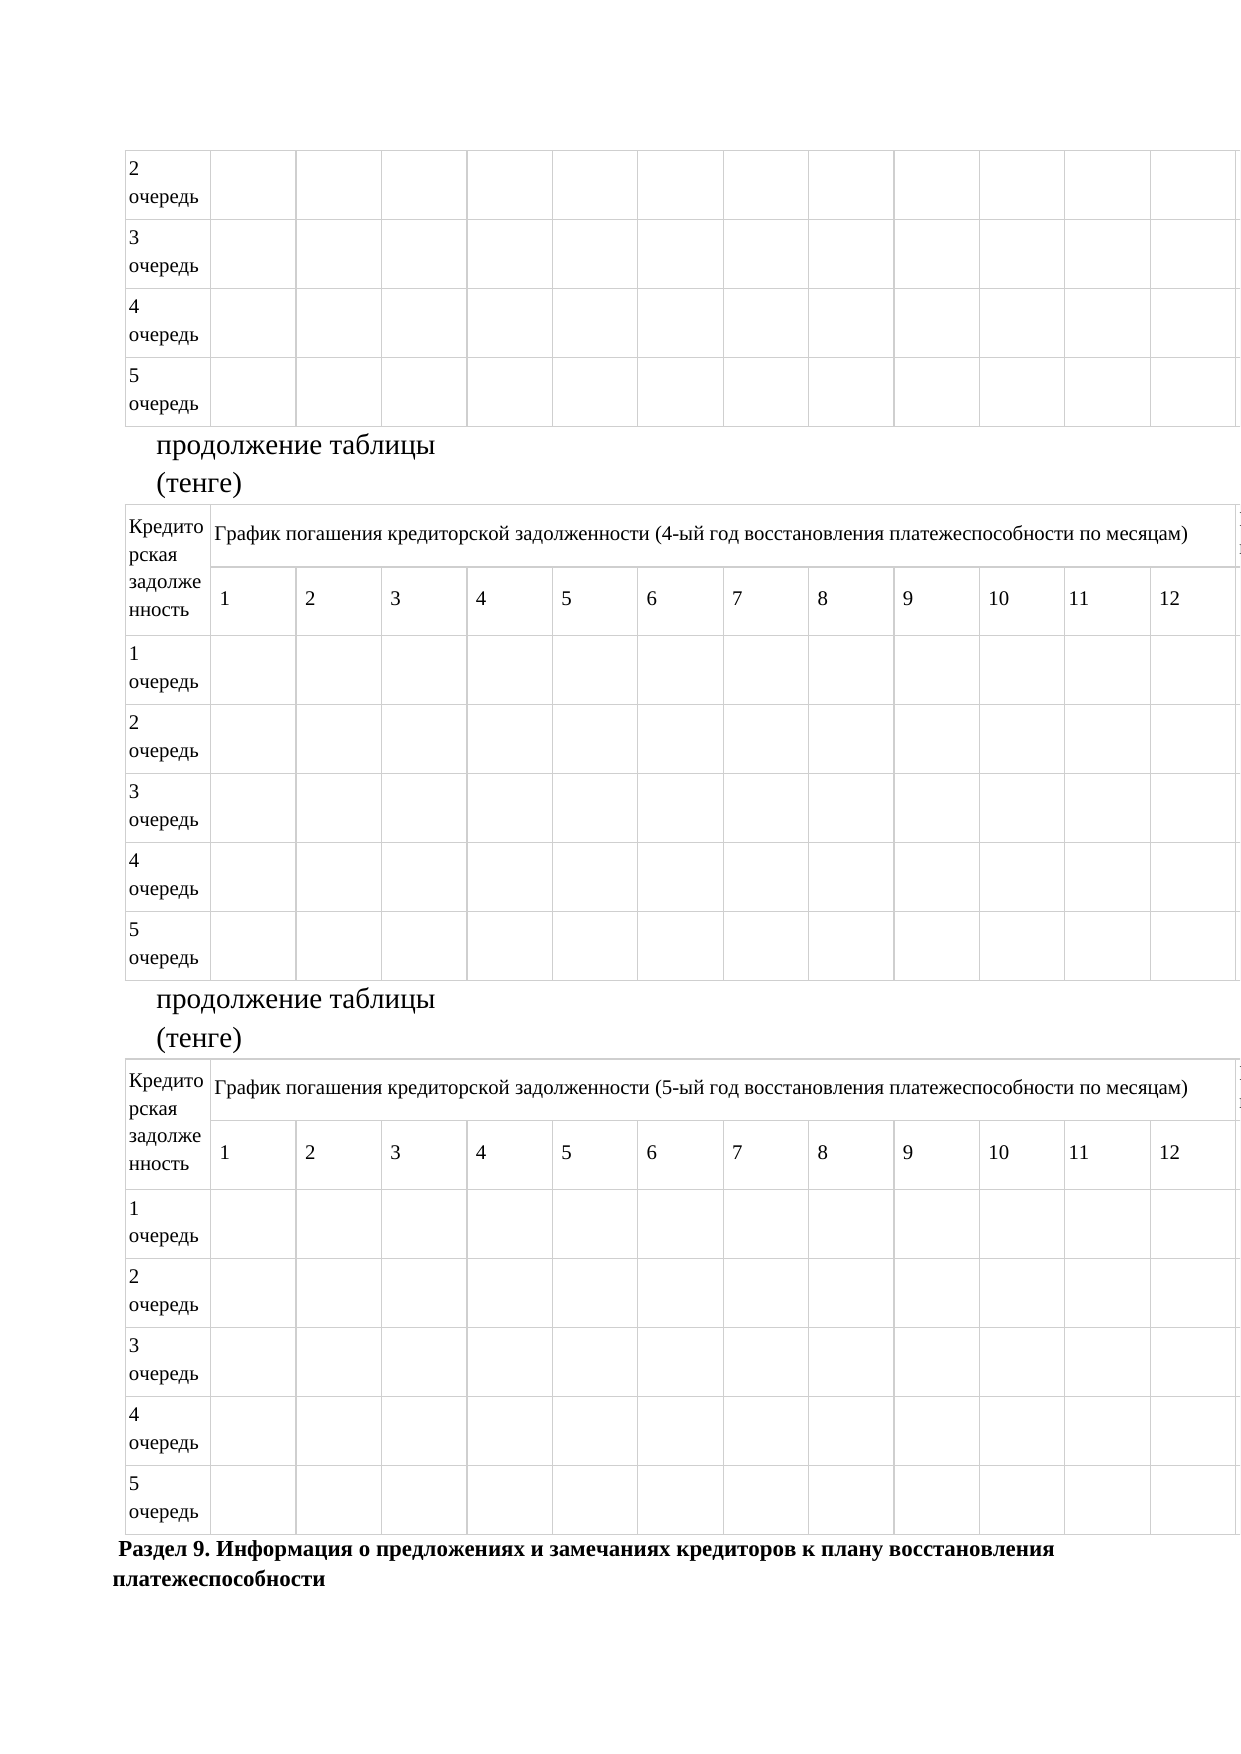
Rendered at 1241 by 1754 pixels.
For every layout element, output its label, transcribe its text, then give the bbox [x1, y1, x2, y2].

table_cell 3 очередь [126, 220, 210, 288]
table_cell [553, 843, 637, 911]
table_cell [895, 358, 979, 426]
text продолжение таблицы [112, 981, 1128, 1015]
table_cell [468, 1397, 552, 1465]
table_cell [724, 1466, 808, 1534]
table_cell [382, 774, 466, 842]
table_cell [468, 1190, 552, 1258]
table_cell [1236, 1466, 1240, 1534]
table_cell [638, 1397, 723, 1465]
table_cell [1151, 1259, 1235, 1327]
table_cell [724, 705, 808, 773]
table_cell [211, 1466, 295, 1534]
table_cell [1065, 220, 1150, 288]
table_cell [724, 1190, 808, 1258]
table_cell [211, 912, 295, 980]
table_cell [809, 151, 893, 219]
table_header График погашения кредиторской задолженности (4-ый год восстановления платежеспособности по месяцам) [211, 505, 1235, 566]
table_cell [724, 289, 808, 357]
table_cell [980, 220, 1064, 288]
table_cell [1065, 358, 1150, 426]
table_cell [468, 1328, 552, 1396]
table_cell [1065, 705, 1150, 773]
table_cell [382, 843, 466, 911]
table_cell [895, 774, 979, 842]
table_cell [553, 1328, 637, 1396]
table_cell [297, 1466, 381, 1534]
table_cell [211, 705, 295, 773]
table_cell [980, 358, 1064, 426]
table_cell [211, 1397, 295, 1465]
table_cell [809, 774, 893, 842]
table_cell [1151, 1190, 1235, 1258]
table_cell [297, 774, 381, 842]
table_cell [468, 220, 552, 288]
text (тенге) [112, 466, 1128, 499]
table_cell [468, 358, 552, 426]
table_cell [638, 358, 723, 426]
table_cell [895, 636, 979, 704]
table_cell 3 [382, 1121, 466, 1189]
table_cell [895, 1466, 979, 1534]
table_cell [553, 1466, 637, 1534]
table_cell 2 очередь [126, 1259, 210, 1327]
table_cell [1065, 151, 1150, 219]
table_cell [724, 220, 808, 288]
table_cell [1151, 289, 1235, 357]
table_cell [297, 1259, 381, 1327]
table_cell 7 [724, 1121, 808, 1189]
table_cell [382, 289, 466, 357]
table_cell [895, 705, 979, 773]
table_cell [980, 774, 1064, 842]
table_cell [809, 1397, 893, 1465]
table_cell [1151, 1466, 1235, 1534]
table_cell [211, 1259, 295, 1327]
table_cell [211, 358, 295, 426]
table_cell [297, 705, 381, 773]
table_cell [895, 220, 979, 288]
table_cell [638, 1190, 723, 1258]
table_cell [1151, 1397, 1235, 1465]
table_cell [980, 289, 1064, 357]
table_cell [1065, 1328, 1150, 1396]
table_cell [468, 289, 552, 357]
table_cell [1151, 705, 1235, 773]
table_cell [809, 636, 893, 704]
table_cell [1065, 843, 1150, 911]
table_cell [211, 220, 295, 288]
table_cell [1065, 912, 1150, 980]
table_cell [553, 151, 637, 219]
table_cell 1 очередь [126, 1190, 210, 1258]
table_cell [809, 1328, 893, 1396]
table_cell [809, 1259, 893, 1327]
table_cell 6 [638, 1121, 723, 1189]
table_cell [980, 151, 1064, 219]
table_cell [895, 1397, 979, 1465]
table_cell [638, 220, 723, 288]
table_cell [1236, 912, 1240, 980]
table_cell [382, 1397, 466, 1465]
table_cell [980, 843, 1064, 911]
table_cell 9 [895, 568, 979, 635]
table_cell [724, 1328, 808, 1396]
table_cell 1 [211, 1121, 295, 1189]
table_header Кредиторская задолженность [126, 1060, 210, 1189]
table_cell [468, 636, 552, 704]
table_cell [980, 1259, 1064, 1327]
table_cell [638, 1328, 723, 1396]
table_cell [1151, 912, 1235, 980]
table_cell [980, 912, 1064, 980]
table_cell [468, 1466, 552, 1534]
table_cell 10 [980, 1121, 1064, 1189]
table_cell [638, 843, 723, 911]
table_cell [382, 151, 466, 219]
table_cell [638, 1259, 723, 1327]
table_cell [211, 1328, 295, 1396]
table_cell [1065, 1466, 1150, 1534]
table_cell 12 [1151, 568, 1235, 635]
table_cell 11 [1065, 568, 1150, 635]
table_cell [724, 1397, 808, 1465]
table_cell [1065, 289, 1150, 357]
table_cell 8 [809, 568, 893, 635]
table_cell [297, 1190, 381, 1258]
table_cell [980, 1190, 1064, 1258]
text (тенге) [112, 1020, 1128, 1053]
table_cell [553, 636, 637, 704]
table_cell [1065, 636, 1150, 704]
table_cell [297, 636, 381, 704]
table_cell [382, 912, 466, 980]
table_cell [980, 1466, 1064, 1534]
table_cell 4 [468, 568, 552, 635]
table_cell 5 очередь [126, 1466, 210, 1534]
table_cell [1151, 774, 1235, 842]
table_cell [980, 1397, 1064, 1465]
text продолжение таблицы [112, 427, 1128, 461]
table_cell [297, 151, 381, 219]
table_cell 7 [724, 568, 808, 635]
table_cell [1236, 1121, 1240, 1189]
table_cell [382, 636, 466, 704]
table_cell 1 очередь [126, 636, 210, 704]
table_cell [638, 912, 723, 980]
table_cell [638, 1466, 723, 1534]
table_cell [1151, 843, 1235, 911]
table_cell [553, 1259, 637, 1327]
table_cell [1065, 1259, 1150, 1327]
table_cell [1236, 1328, 1240, 1396]
table_cell [1065, 1190, 1150, 1258]
table_cell [809, 1466, 893, 1534]
table_cell 5 [553, 1121, 637, 1189]
table_cell [724, 1259, 808, 1327]
table_cell [724, 358, 808, 426]
table_cell [809, 912, 893, 980]
table_cell 1 [211, 568, 295, 635]
table_cell 10 [980, 568, 1064, 635]
table_cell [1236, 843, 1240, 911]
table_cell [211, 1190, 295, 1258]
table_cell [468, 705, 552, 773]
table_cell [809, 358, 893, 426]
text Раздел 9. Информация о предложениях и замечаниях кредиторов к плану восстановления платежеспособности [112, 1535, 1128, 1592]
table_cell [1151, 636, 1235, 704]
table_cell [553, 705, 637, 773]
table_cell [297, 843, 381, 911]
table_cell [1065, 774, 1150, 842]
table_cell [211, 774, 295, 842]
table_cell [553, 774, 637, 842]
table_cell [638, 705, 723, 773]
table_cell [1236, 289, 1240, 357]
table_cell [1151, 220, 1235, 288]
table_cell [1236, 636, 1240, 704]
table_cell [211, 843, 295, 911]
table_cell 5 очередь [126, 358, 210, 426]
table_cell [809, 705, 893, 773]
table_cell [1151, 1328, 1235, 1396]
table_cell [809, 843, 893, 911]
table_cell [638, 774, 723, 842]
table_cell [724, 151, 808, 219]
table_cell [724, 774, 808, 842]
table_cell [980, 1328, 1064, 1396]
table_header График погашения кредиторской задолженности (5-ый год восстановления платежеспособности по месяцам) [211, 1060, 1235, 1120]
table_cell 2 [297, 1121, 381, 1189]
table_cell [468, 1259, 552, 1327]
table_cell 3 [382, 568, 466, 635]
table_cell [468, 774, 552, 842]
table_cell 2 очередь [126, 151, 210, 219]
table_cell [724, 843, 808, 911]
table_cell [382, 705, 466, 773]
table_cell [1151, 151, 1235, 219]
table_cell [468, 912, 552, 980]
table_cell [382, 1328, 466, 1396]
table_cell [1236, 705, 1240, 773]
table_cell [553, 358, 637, 426]
table_cell [297, 289, 381, 357]
table_cell [1151, 358, 1235, 426]
table_cell [297, 912, 381, 980]
table_cell [638, 151, 723, 219]
table_cell [211, 151, 295, 219]
table_cell [1236, 151, 1240, 219]
table_header Кредиторская задолженность [126, 505, 210, 635]
table_cell 4 очередь [126, 289, 210, 357]
table_cell 4 [468, 1121, 552, 1189]
table_cell 11 [1065, 1121, 1150, 1189]
table_cell [553, 1397, 637, 1465]
table_cell [382, 1466, 466, 1534]
table_cell 5 очередь [126, 912, 210, 980]
table_cell 4 очередь [126, 1397, 210, 1465]
table_cell [809, 220, 893, 288]
table_cell [1236, 220, 1240, 288]
table_cell [211, 636, 295, 704]
table_cell [638, 289, 723, 357]
table_cell [895, 1190, 979, 1258]
table_cell [895, 289, 979, 357]
table_cell [895, 151, 979, 219]
table_cell [895, 1328, 979, 1396]
table_cell [1236, 1397, 1240, 1465]
table_cell 4 очередь [126, 843, 210, 911]
table_cell 8 [809, 1121, 893, 1189]
table_cell [724, 912, 808, 980]
table_cell [468, 151, 552, 219]
table_cell [468, 843, 552, 911]
table_cell [553, 289, 637, 357]
table_cell 12 [1151, 1121, 1235, 1189]
table_cell [1236, 1259, 1240, 1327]
table_cell [297, 1328, 381, 1396]
table_cell 5 [553, 568, 637, 635]
table_cell [297, 1397, 381, 1465]
table_cell [895, 1259, 979, 1327]
table_cell [553, 1190, 637, 1258]
table_cell [1236, 358, 1240, 426]
table_cell 2 [297, 568, 381, 635]
table_cell [895, 843, 979, 911]
table_cell [382, 1190, 466, 1258]
table_cell [211, 289, 295, 357]
table_cell [297, 220, 381, 288]
table_cell [980, 636, 1064, 704]
table_cell [382, 220, 466, 288]
table_cell 9 [895, 1121, 979, 1189]
table_cell [1236, 774, 1240, 842]
table_cell [638, 636, 723, 704]
table_cell 3 очередь [126, 774, 210, 842]
table_cell [297, 358, 381, 426]
table_cell 2 очередь [126, 705, 210, 773]
table_cell [895, 912, 979, 980]
table_cell [382, 358, 466, 426]
table_cell [1236, 568, 1240, 635]
table_cell 6 [638, 568, 723, 635]
table_cell [809, 289, 893, 357]
table_cell [553, 220, 637, 288]
table_cell [553, 912, 637, 980]
table_cell [1065, 1397, 1150, 1465]
table_cell [809, 1190, 893, 1258]
table_cell [1236, 1190, 1240, 1258]
table_cell [382, 1259, 466, 1327]
table_cell [724, 636, 808, 704]
table_cell 3 очередь [126, 1328, 210, 1396]
table_cell [980, 705, 1064, 773]
